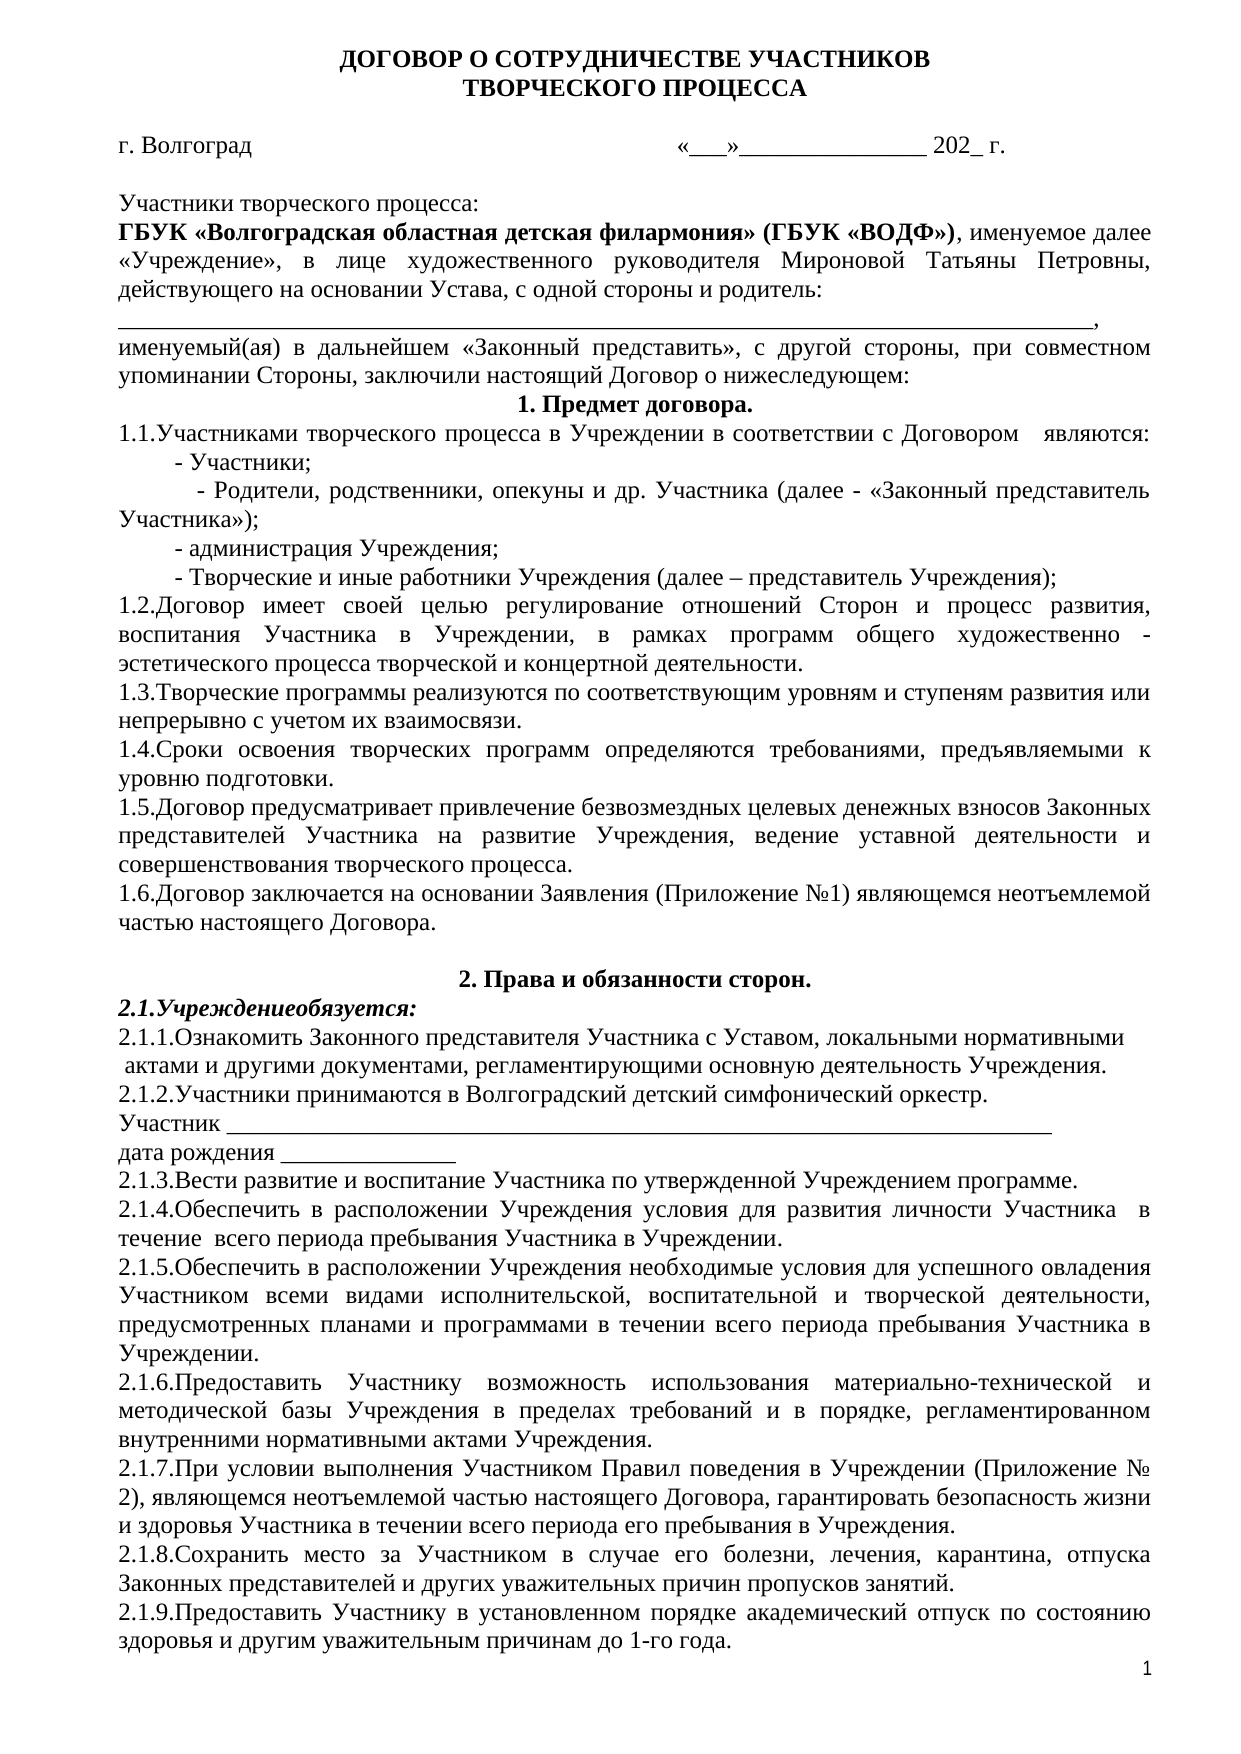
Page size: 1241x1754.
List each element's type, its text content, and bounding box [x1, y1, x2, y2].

text ДОГОВОР О СОТРУДНИЧЕСТВЕ УЧАСТНИКОВ [118, 44, 1152, 73]
text 2.1.5.Обеспечить в расположении Учреждения необходимые условия для успешного овладения Участником всеми видами исполнительской, воспитательной и творческой деятельности, предусмотренных планами и программами в течении всего периода пребывания Участника в Учреждении. [118, 1252, 1152, 1367]
table_cell 1.3.Творческие программы реализуются по соответствующим уровням и ступеням развития или непрерывно с учетом их взаимосвязи. 1.4.Сроки освоения творческих программ определяются требованиями, предъявляемыми к уровню подготовки. 1.5.Договор предусматривает привлечение безвозмездных целевых денежных взносов Законных представителей Участника на развитие Учреждения, ведение уставной деятельности и совершенствования творческого процесса. 1.6.Договор заключается на основании Заявления (Приложение №1) являющемся неотъемлемой частью настоящего Договора. [107, 677, 1163, 964]
table_cell - Творческие и иные работники Учреждения (далее – представитель Учреждения); [107, 562, 1163, 591]
text г. Волгоград «___»_______________ 202_ г. [118, 131, 1152, 159]
table_header 1.1.Участниками творческого процесса в Учреждении в соответствии с Договором являются: - Участники; [107, 418, 1163, 476]
text 2.1.Учреждениеобязуется: [118, 993, 1152, 1022]
text ТВОРЧЕСКОГО ПРОЦЕССА [118, 73, 1152, 102]
text ______________________________________________________________________________, именуемый(ая) в дальнейшем «Законный представить», с другой стороны, при совместном упоминании Стороны, заключили настоящий Договор о нижеследующем: [118, 303, 1152, 389]
text 2.1.9.Предоставить Участнику в установленном порядке академический отпуск по состоянию здоровья и другим уважительным причинам до 1-го года. [118, 1597, 1152, 1654]
text 2.1.3.Вести развитие и воспитание Участника по утвержденной Учреждением программе. [118, 1166, 1152, 1194]
text актами и другими документами, регламентирующими основную деятельность Учреждения. [118, 1051, 1152, 1079]
text 2.1.7.При условии выполнения Участником Правил поведения в Учреждении (Приложение № 2), являющемся неотъемлемой частью настоящего Договора, гарантировать безопасность жизни и здоровья Участника в течении всего периода его пребывания в Учреждения. [118, 1453, 1152, 1539]
text 2.1.6.Предоставить Участнику возможность использования материально-технической и методической базы Учреждения в пределах требований и в порядке, регламентированном внутренними нормативными актами Учреждения. [118, 1367, 1152, 1453]
text 2.1.2.Участники принимаются в Волгоградский детский симфонический оркестр. [118, 1079, 1152, 1108]
text 1. Предмет договора. [118, 389, 1152, 418]
text ГБУК «Волгоградская областная детская филармония» (ГБУК «ВОДФ»), именуемое далее «Учреждение», в лице художественного руководителя Мироновой Татьяны Петровны, действующего на основании Устава, с одной стороны и родитель: [118, 217, 1152, 303]
text Участники творческого процесса: [118, 188, 1152, 217]
text 2. Права и обязанности сторон. [118, 964, 1152, 993]
text Участник __________________________________________________________________ [118, 1108, 1152, 1137]
table_cell - администрация Учреждения; [107, 533, 1163, 562]
text 2.1.4.Обеспечить в расположении Учреждения условия для развития личности Участника в течение всего периода пребывания Участника в Учреждении. [118, 1194, 1152, 1252]
table_cell 1.2.Договор имеет своей целью регулирование отношений Сторон и процесс развития, воспитания Участника в Учреждении, в рамках программ общего художественно - эстетического процесса творческой и концертной деятельности. [107, 591, 1163, 677]
text дата рождения ______________ [118, 1137, 1152, 1166]
table_cell - Родители, родственники, опекуны и др. Участника (далее - «Законный представитель Участника»); [107, 476, 1163, 533]
text 2.1.8.Сохранить место за Участником в случае его болезни, лечения, карантина, отпуска Законных представителей и других уважительных причин пропусков занятий. [118, 1539, 1152, 1597]
text 2.1.1.Ознакомить Законного представителя Участника с Уставом, локальными нормативными [118, 1022, 1152, 1051]
